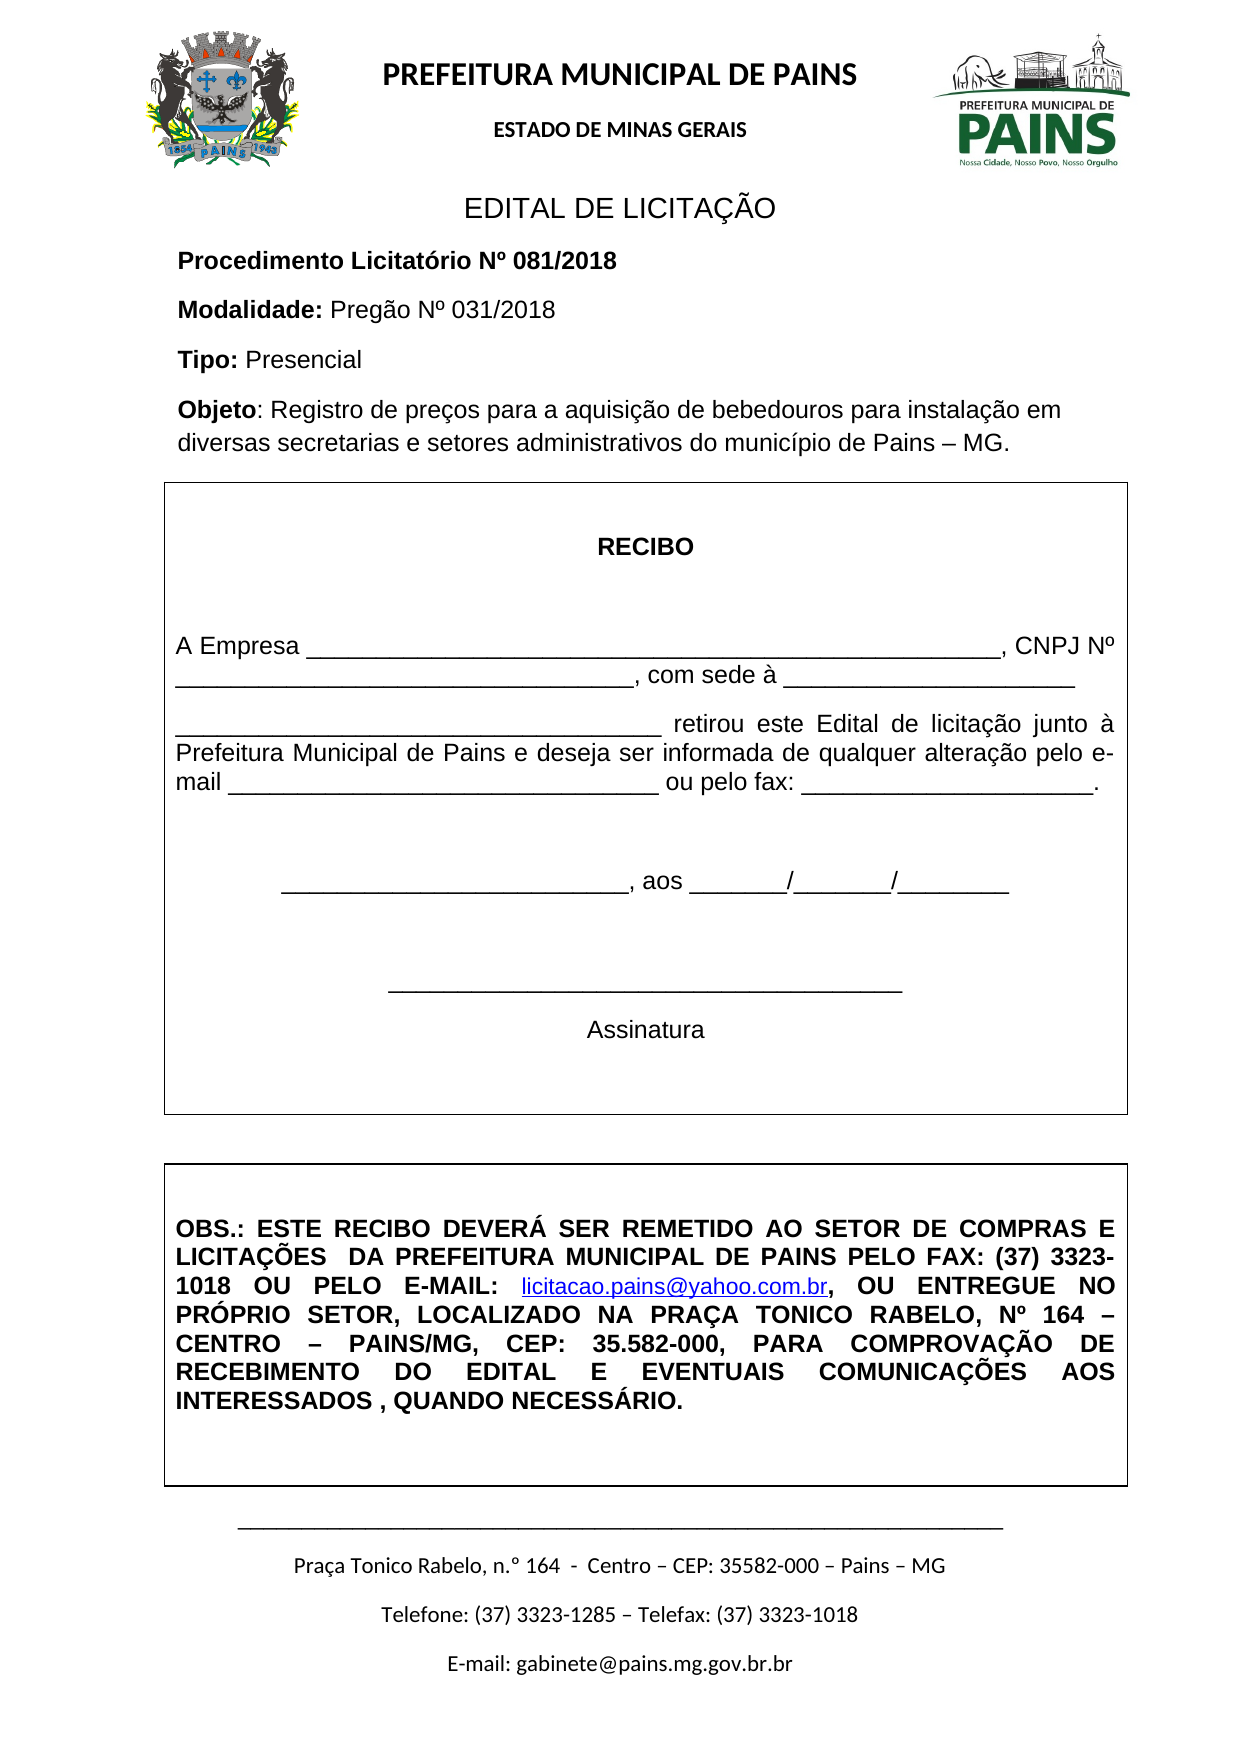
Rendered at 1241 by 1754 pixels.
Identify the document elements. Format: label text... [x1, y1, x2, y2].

text Tipo: Presencial [177, 345, 1063, 374]
text Modalidade: Pregão Nº 031/2018 [177, 296, 1063, 324]
text Procedimento Licitatório Nº 081/2018 [177, 246, 1063, 275]
table_header RECIBO A Empresa __________________________________________________, CNPJ Nº _________________________________, com sede à _____________________ ___________________________________ retirou este Edital de licitação junto à Prefeitura Municipal de Pains e deseja ser informada de qualquer alteração pelo e-mail _______________________________ ou pelo fax: _____________________. _________________________, aos _______/_______/________ _____________________________________ Assinatura [165, 483, 1127, 1114]
picture [929, 28, 1143, 176]
text Objeto: Registro de preços para a aquisição de bebedouros para instalação em diversas secretarias e setores administrativos do município de Pains – MG. [177, 395, 1063, 456]
table_header OBS.: ESTE RECIBO DEVERÁ SER REMETIDO AO SETOR DE COMPRAS E LICITAÇÕES DA PREFEITURA MUNICIPAL DE PAINS PELO FAX: (37) 3323-1018 OU PELO E-MAIL: licitacao.pains@yahoo.com.br, OU ENTREGUE NO PRÓPRIO SETOR, LOCALIZADO NA PRAÇA TONICO RABELO, Nº 164 – CENTRO – PAINS/MG, CEP: 35.582-000, PARA COMPROVAÇÃO DE RECEBIMENTO DO EDITAL E EVENTUAIS COMUNICAÇÕES AOS INTERESSADOS , QUANDO NECESSÁRIO. [165, 1165, 1127, 1485]
text EDITAL DE LICITAÇÃO [177, 192, 1063, 225]
